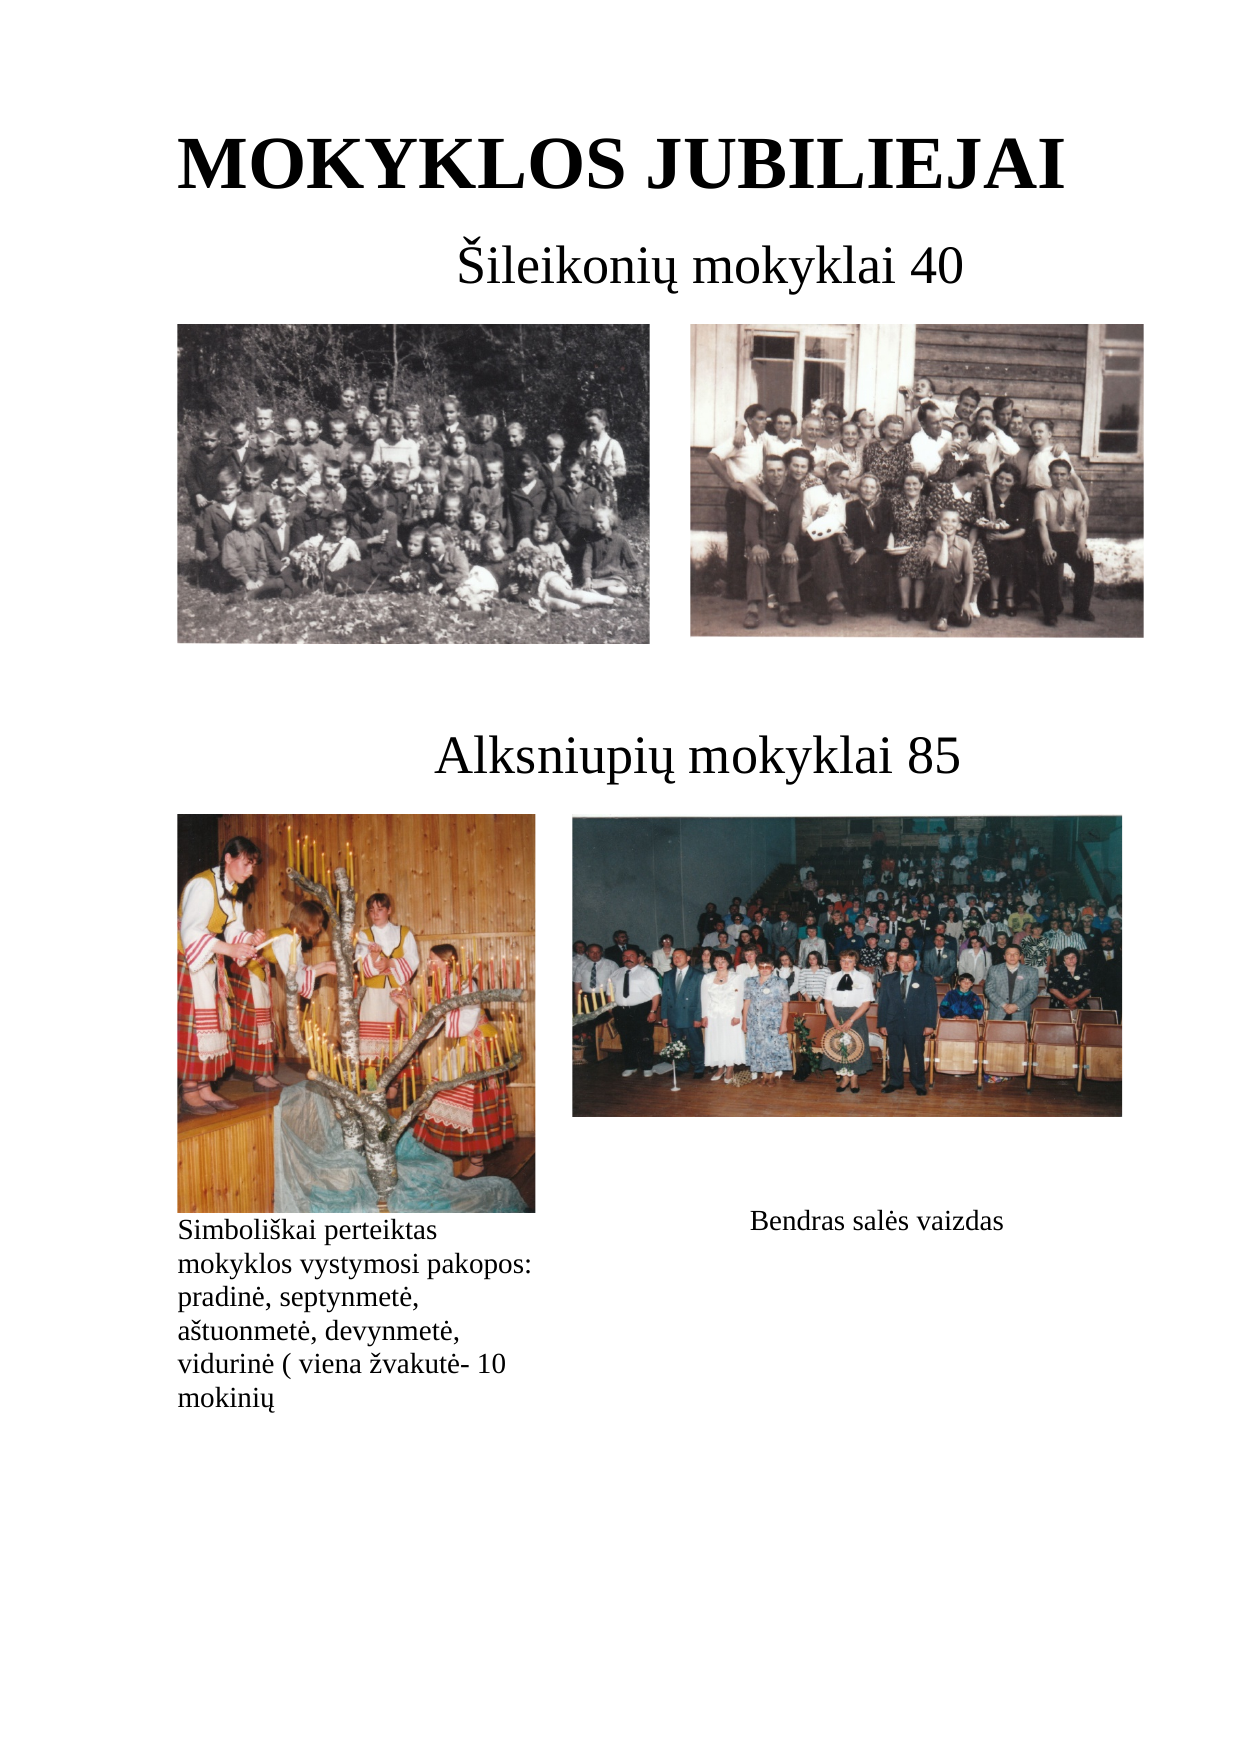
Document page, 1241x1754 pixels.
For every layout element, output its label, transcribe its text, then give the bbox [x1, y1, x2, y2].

picture [177, 814, 536, 1213]
table_header Simboliškai perteiktas mokyklos vystymosi pakopos: pradinė, septynmetė, aštuonmetė, devynmetė, vidurinė ( viena žvakutė- 10 mokinių [166, 815, 561, 1414]
text MOKYKLOS JUBILIEJAI [177, 118, 1181, 204]
text Šileikonių mokyklai 40 [177, 233, 1181, 295]
picture [572, 814, 1123, 1117]
picture [690, 324, 1144, 638]
table_header [166, 324, 679, 666]
text Alksniupių mokyklai 85 [177, 723, 1181, 786]
table_header [679, 324, 1192, 666]
table_header Bendras salės vaizdas [561, 815, 1192, 1414]
picture [177, 324, 650, 644]
